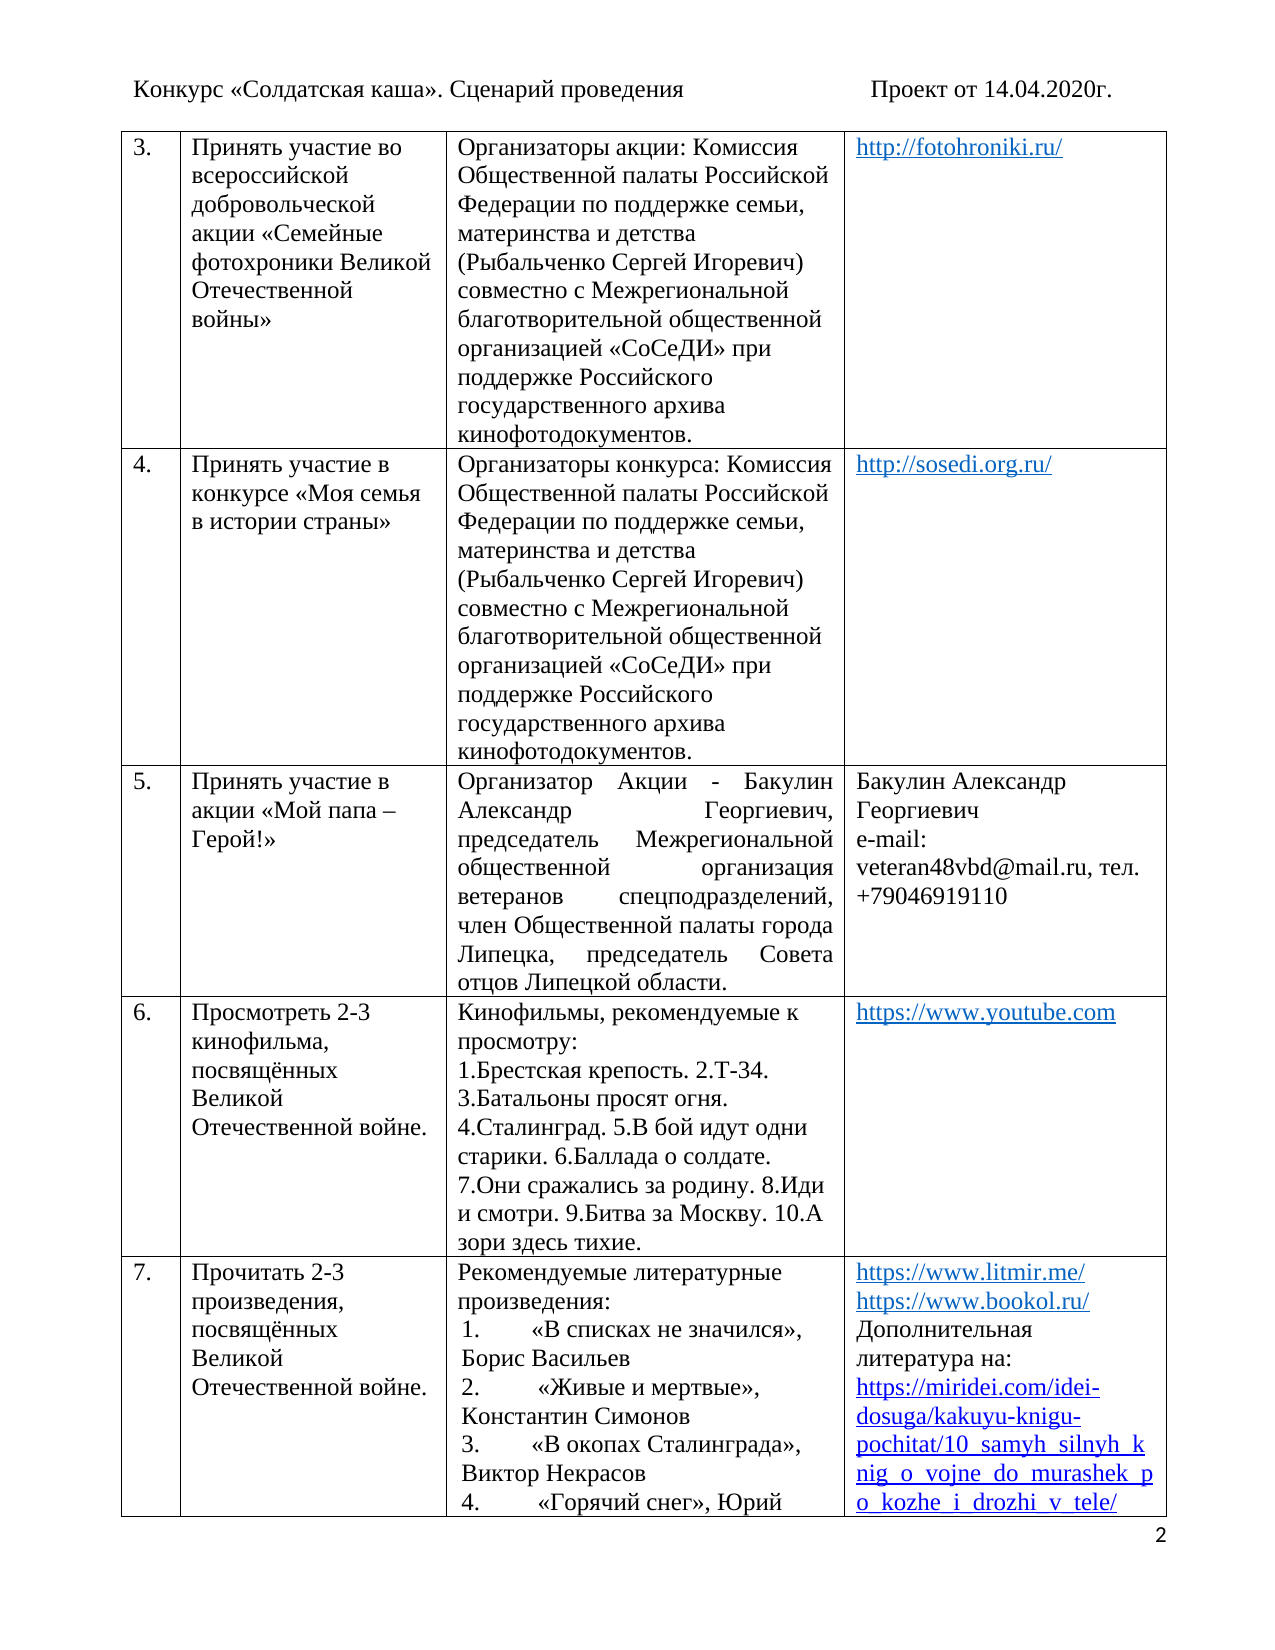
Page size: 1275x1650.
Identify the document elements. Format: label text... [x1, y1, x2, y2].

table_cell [447, 1257, 844, 1516]
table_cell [845, 1257, 1166, 1516]
table_cell Бакулин Александр Георгиевич e-mail: veteran48vbd@mail.ru, тел. +79046919110 [845, 766, 1166, 996]
table_cell 7. [122, 1257, 180, 1516]
table_cell Организатор Акции - Бакулин Александр Георгиевич, председатель Межрегиональной общественной организация ветеранов спецподразделений, член Общественной палаты города Липецка, председатель Совета отцов Липецкой области. [447, 766, 844, 996]
table_cell Организаторы конкурса: Комиссия Общественной палаты Российской Федерации по поддержке семьи, материнства и детства (Рыбальченко Сергей Игоревич) совместно с Межрегиональной благотворительной общественной организацией «СоСеДИ» при поддержке Российского государственного архива кинофотодокументов. [447, 449, 844, 765]
table_cell 3. [122, 132, 180, 448]
table_cell 6. [122, 997, 180, 1256]
table_cell Принять участие в акции «Мой папа – Герой!» [181, 766, 446, 996]
table_cell Просмотреть 2-3 кинофильма, посвящённых Великой Отечественной войне. [181, 997, 446, 1256]
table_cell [181, 1257, 446, 1516]
table_cell 4. [122, 449, 180, 765]
table_cell https://www.youtube.com [845, 997, 1166, 1256]
table_cell Организаторы акции: Комиссия Общественной палаты Российской Федерации по поддержке семьи, материнства и детства (Рыбальченко Сергей Игоревич) совместно с Межрегиональной благотворительной общественной организацией «СоСеДИ» при поддержке Российского государственного архива кинофотодокументов. [447, 132, 844, 448]
table_cell http://fotohroniki.ru/ [845, 132, 1166, 448]
table_cell Принять участие в конкурсе «Моя семья в истории страны» [181, 449, 446, 765]
table_cell http://sosedi.org.ru/ [845, 449, 1166, 765]
table_cell Принять участие во всероссийской добровольческой акции «Семейные фотохроники Великой Отечественной войны» [181, 132, 446, 448]
table_cell Кинофильмы, рекомендуемые к просмотру: 1.Брестская крепость. 2.Т-34. 3.Батальоны просят огня. 4.Сталинград. 5.В бой идут одни старики. 6.Баллада о солдате. 7.Они сражались за родину. 8.Иди и смотри. 9.Битва за Москву. 10.А зори здесь тихие. [447, 997, 844, 1256]
table_cell 5. [122, 766, 180, 996]
